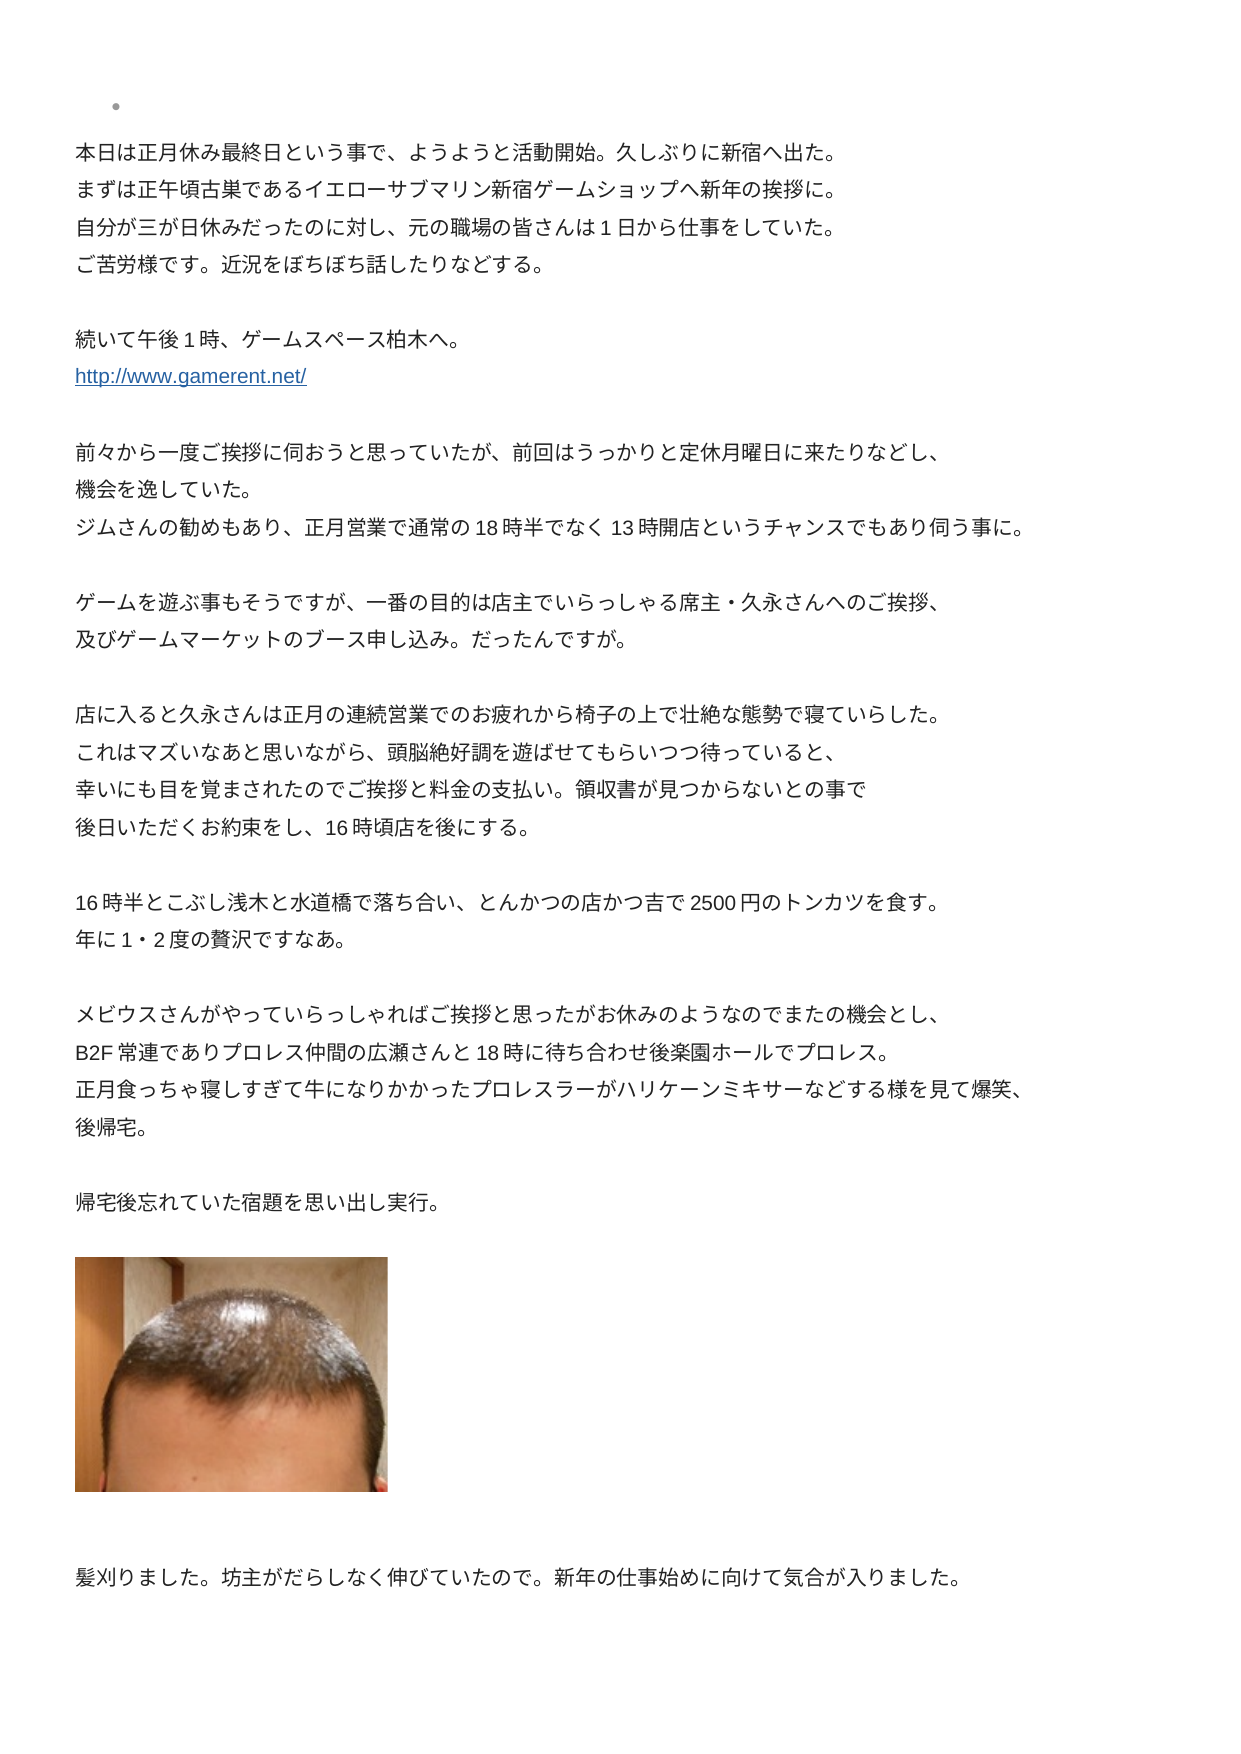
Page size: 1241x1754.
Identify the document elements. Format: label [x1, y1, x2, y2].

text [75, 132, 1165, 1594]
picture [75, 1257, 388, 1492]
